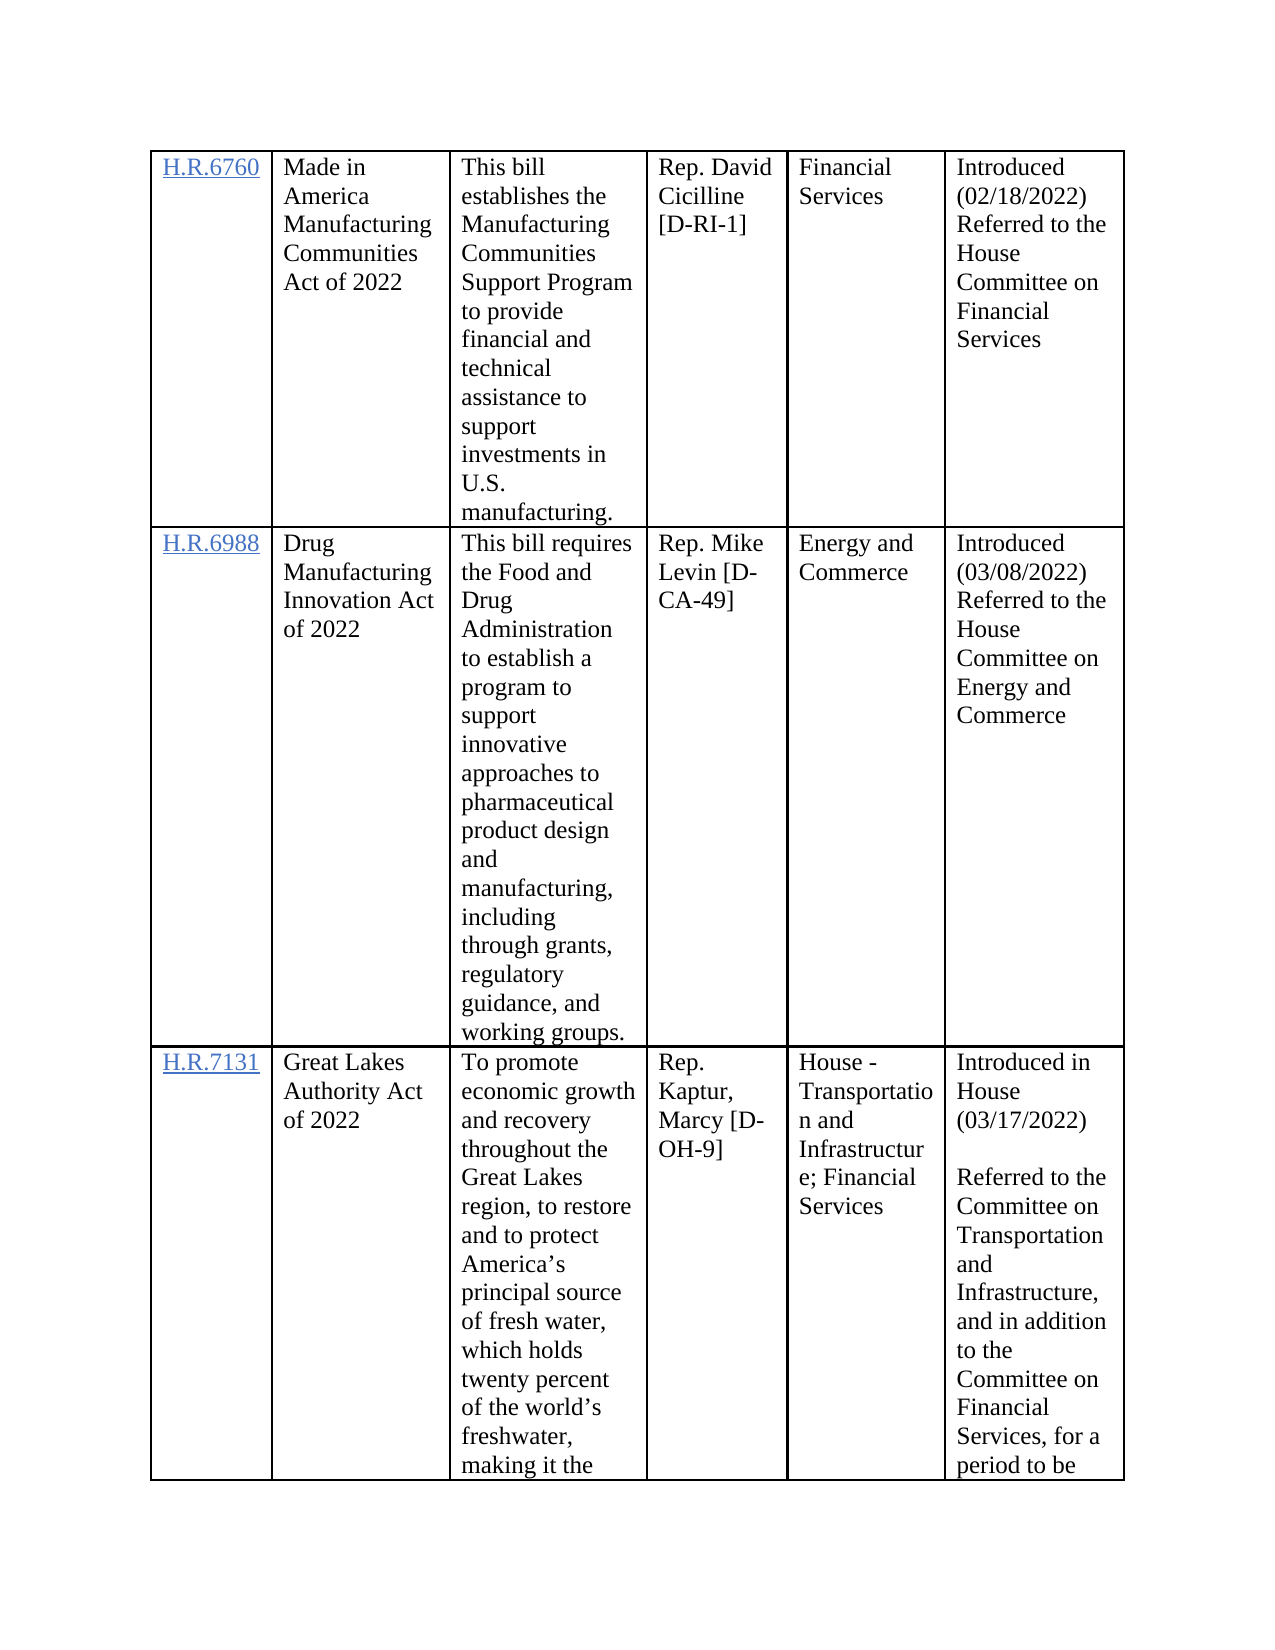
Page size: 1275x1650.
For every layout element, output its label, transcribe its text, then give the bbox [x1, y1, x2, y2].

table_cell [273, 1048, 449, 1479]
table_cell Drug Manufacturing Innovation Act of 2022 [273, 528, 449, 1045]
table_cell This bill establishes the Manufacturing Communities Support Program to provide financial and technical assistance to support investments in U.S. manufacturing. [451, 152, 646, 526]
table_cell Rep. David Cicilline [D-RI-1] [648, 152, 786, 526]
table_cell Financial Services [789, 152, 944, 526]
table_cell H.R.7131 [152, 1048, 271, 1479]
table_cell H.R.6988 [152, 528, 271, 1045]
table_cell Rep. Mike Levin [D-CA-49] [648, 528, 786, 1045]
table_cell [789, 1048, 944, 1479]
table_cell Energy and Commerce [789, 528, 944, 1045]
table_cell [648, 1048, 786, 1479]
table_cell Made in America Manufacturing Communities Act of 2022 [273, 152, 449, 526]
table_cell This bill requires the Food and Drug Administration to establish a program to support innovative approaches to pharmaceutical product design and manufacturing, including through grants, regulatory guidance, and working groups. [451, 528, 646, 1045]
table_cell H.R.6760 [152, 152, 271, 526]
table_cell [451, 1048, 646, 1479]
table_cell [946, 1048, 1123, 1479]
table_cell Introduced (03/08/2022) Referred to the House Committee on Energy and Commerce [946, 528, 1123, 1045]
table_cell Introduced (02/18/2022) Referred to the House Committee on Financial Services [946, 152, 1123, 526]
